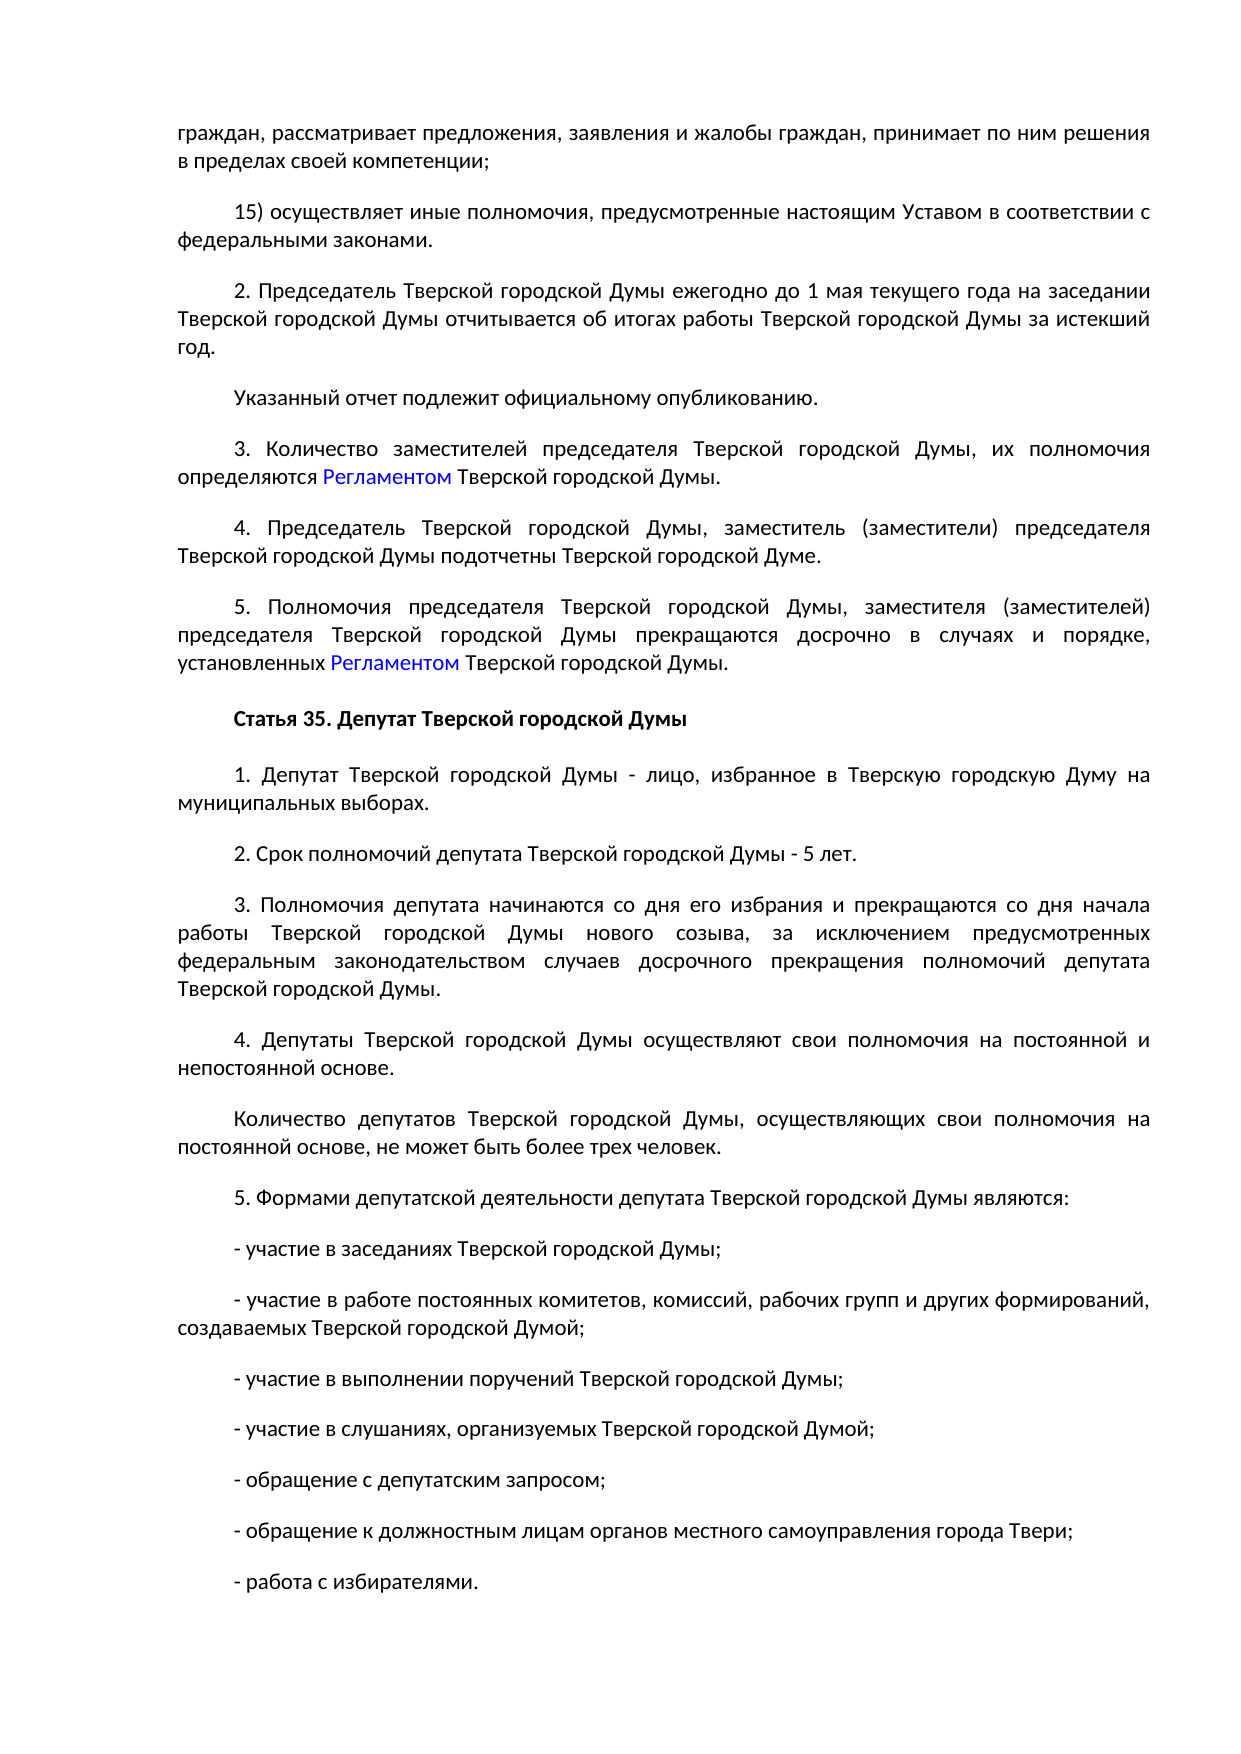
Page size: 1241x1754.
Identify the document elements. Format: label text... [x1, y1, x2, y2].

text - участие в работе постоянных комитетов, комиссий, рабочих групп и других формирований, создаваемых Тверской городской Думой; [177, 1285, 1152, 1341]
text 2. Председатель Тверской городской Думы ежегодно до 1 мая текущего года на заседании Тверской городской Думы отчитывается об итогах работы Тверской городской Думы за истекший год. [177, 276, 1152, 360]
text 5. Формами депутатской деятельности депутата Тверской городской Думы являются: [177, 1183, 1152, 1211]
text - участие в слушаниях, организуемых Тверской городской Думой; [177, 1414, 1152, 1443]
text - работа с избирателями. [177, 1567, 1152, 1595]
text - участие в заседаниях Тверской городской Думы; [177, 1234, 1152, 1262]
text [177, 118, 1152, 174]
text 15) осуществляет иные полномочия, предусмотренные настоящим Уставом в соответствии с федеральными законами. [177, 197, 1152, 253]
text 3. Количество заместителей председателя Тверской городской Думы, их полномочия определяются Регламентом Тверской городской Думы. [177, 434, 1152, 490]
text 4. Депутаты Тверской городской Думы осуществляют свои полномочия на постоянной и непостоянной основе. [177, 1025, 1152, 1081]
text 3. Полномочия депутата начинаются со дня его избрания и прекращаются со дня начала работы Тверской городской Думы нового созыва, за исключением предусмотренных федеральным законодательством случаев досрочного прекращения полномочий депутата Тверской городской Думы. [177, 890, 1152, 1002]
text Указанный отчет подлежит официальному опубликованию. [177, 383, 1152, 411]
text - участие в выполнении поручений Тверской городской Думы; [177, 1364, 1152, 1392]
text Количество депутатов Тверской городской Думы, осуществляющих свои полномочия на постоянной основе, не может быть более трех человек. [177, 1104, 1152, 1160]
text 2. Срок полномочий депутата Тверской городской Думы - 5 лет. [177, 839, 1152, 867]
text 1. Депутат Тверской городской Думы - лицо, избранное в Тверскую городскую Думу на муниципальных выборах. [177, 760, 1152, 816]
text - обращение с депутатским запросом; [177, 1466, 1152, 1493]
text 4. Председатель Тверской городской Думы, заместитель (заместители) председателя Тверской городской Думы подотчетны Тверской городской Думе. [177, 513, 1152, 569]
title Статья 35. Депутат Тверской городской Думы [177, 704, 1152, 732]
text 5. Полномочия председателя Тверской городской Думы, заместителя (заместителей) председателя Тверской городской Думы прекращаются досрочно в случаях и порядке, установленных Регламентом Тверской городской Думы. [177, 592, 1152, 676]
text - обращение к должностным лицам органов местного самоуправления города Твери; [177, 1516, 1152, 1544]
